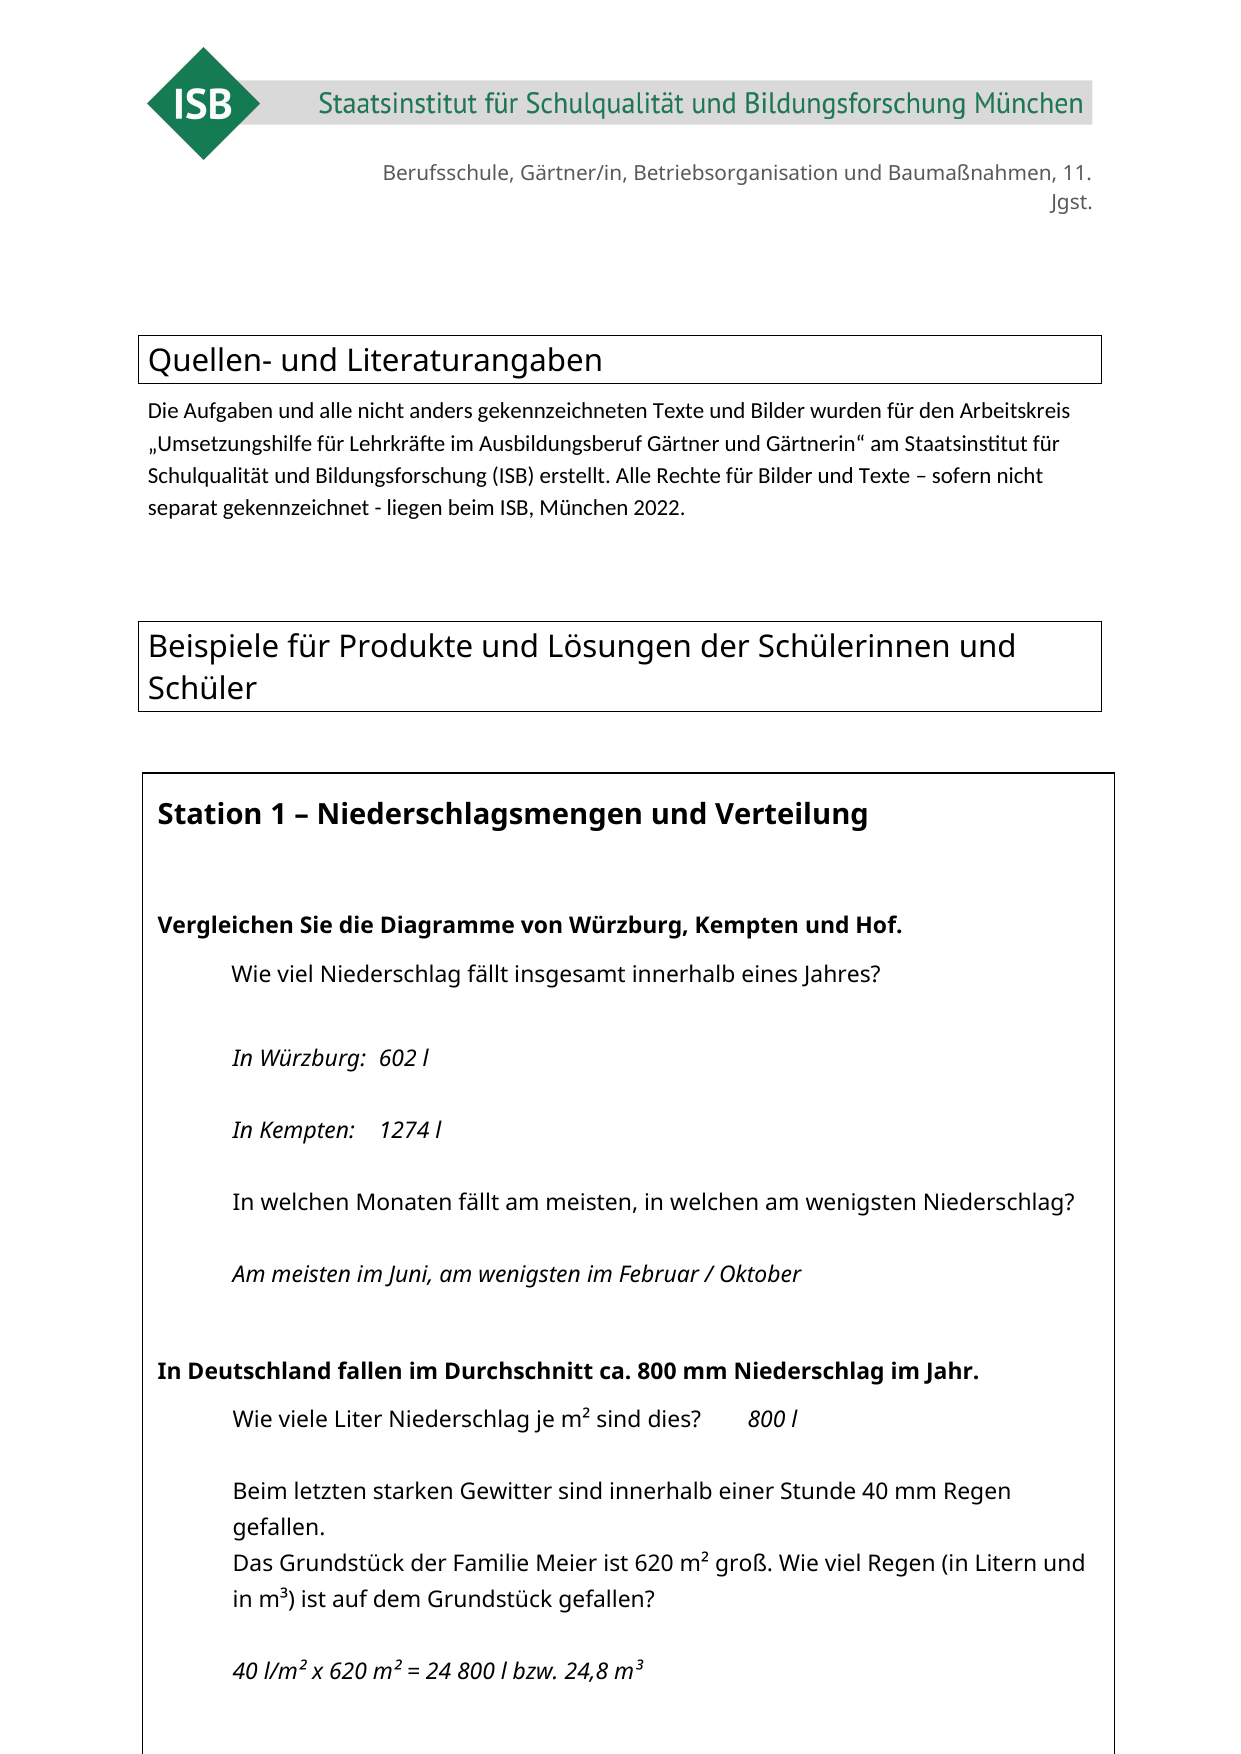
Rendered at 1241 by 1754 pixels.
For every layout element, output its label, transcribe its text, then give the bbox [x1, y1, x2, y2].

text Die Aufgaben und alle nicht anders gekennzeichneten Texte und Bilder wurden für den Arbeitskreis „Umsetzungshilfe für Lehrkräfte im Ausbildungsberuf Gärtner und Gärtnerin“ am Staatsinstitut für Schulqualität und Bildungsforschung (ISB) erstellt. Alle Rechte für Bilder und Texte – sofern nicht separat gekennzeichnet - liegen beim ISB, München 2022. [148, 397, 1092, 521]
picture [316, 92, 1085, 119]
picture [147, 47, 260, 160]
subtitle Quellen- und Literaturangaben [139, 336, 1101, 383]
subtitle Beispiele für Produkte und Lösungen der Schülerinnen und Schüler [139, 622, 1101, 711]
